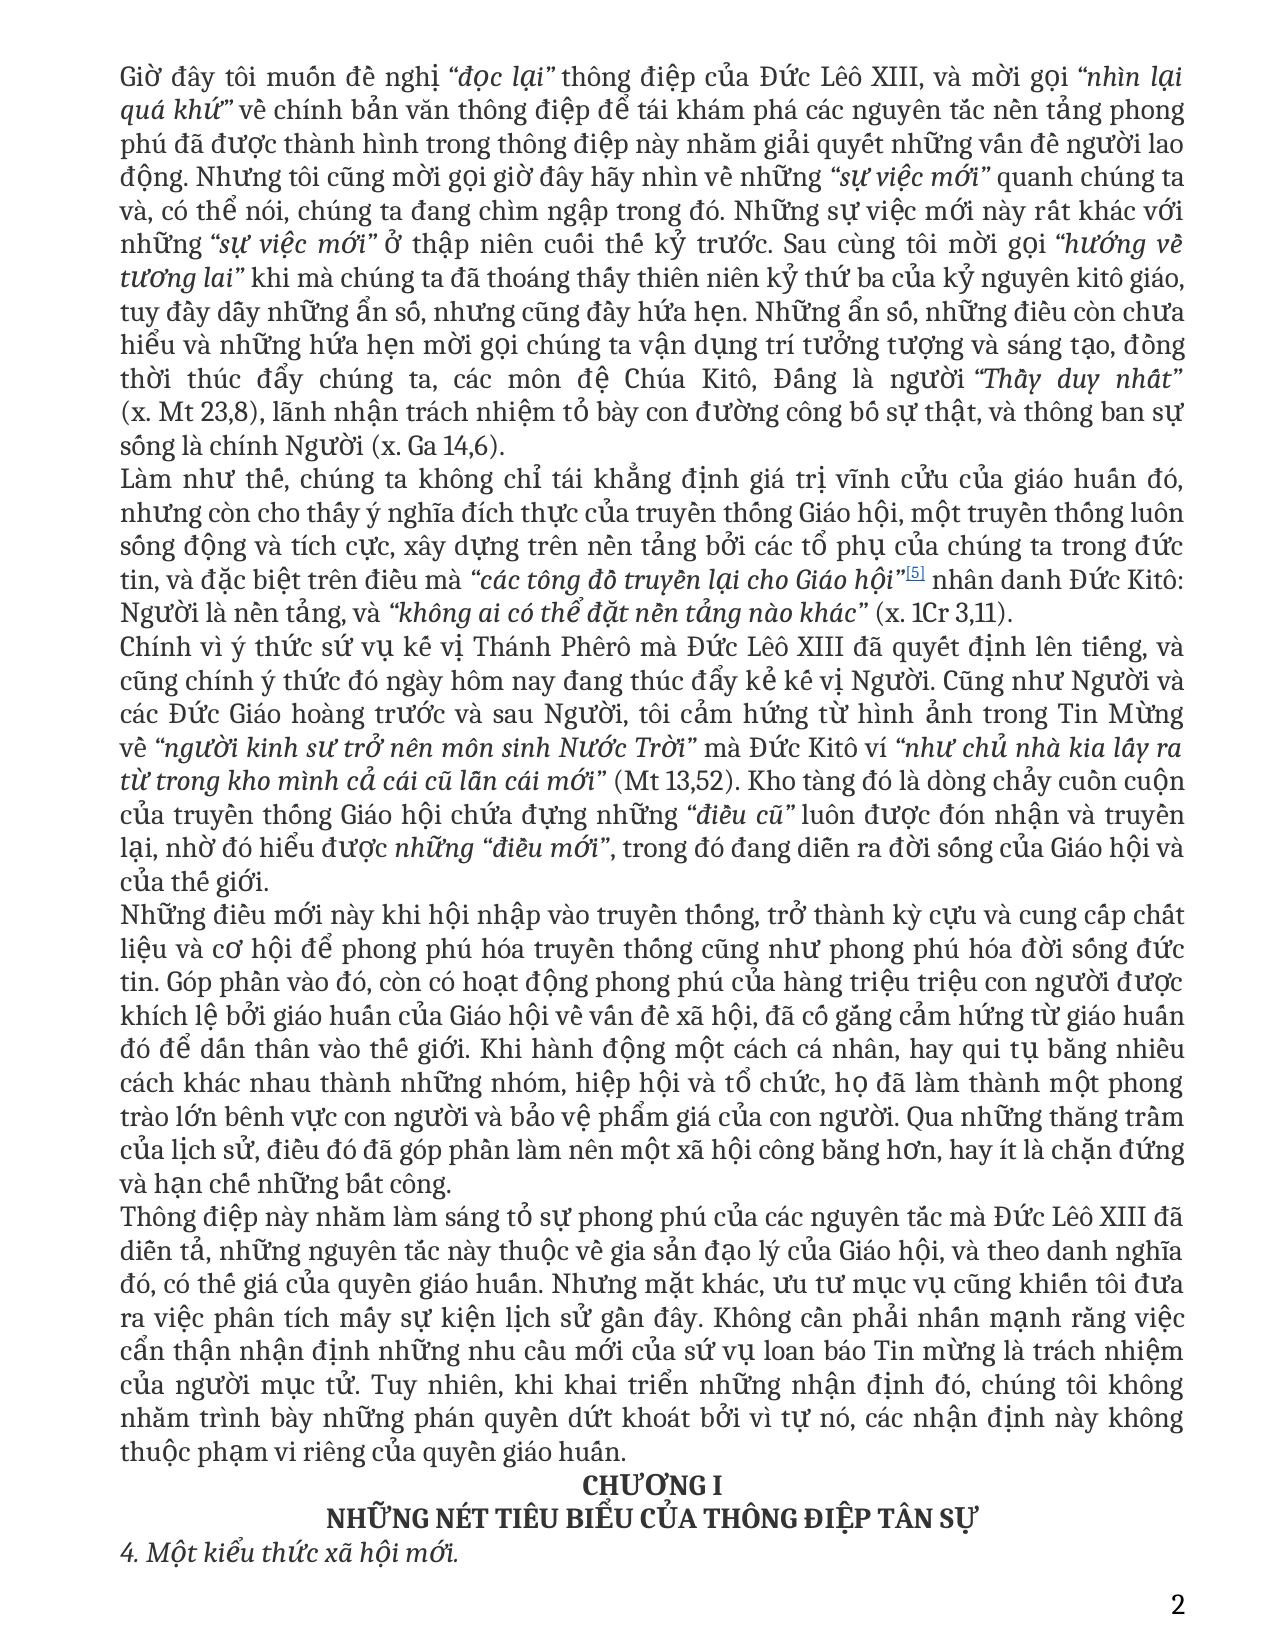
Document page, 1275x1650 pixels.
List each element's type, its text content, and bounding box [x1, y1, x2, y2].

text NHỮNG NÉT TIÊU BIỂU CỦA THÔNG ĐIỆP TÂN SỰ [120, 1502, 1185, 1536]
text Thông điệp này nhằm làm sáng tỏ sự phong phú của các nguyên tắc mà Đức Lêô XIII đã diễn tả, những nguyên tắc này thuộc về gia sản đạo lý của Giáo hội, và theo danh nghĩa đó, có thế giá của quyền giáo huấn. Nhưng mặt khác, ưu tư mục vụ cũng khiến tôi đưa ra việc phân tích mấy sự kiện lịch sử gần đây. Không cần phải nhấn mạnh rằng việc cẩn thận nhận định những nhu cầu mới của sứ vụ loan báo Tin mừng là trách nhiệm của người mục tử. Tuy nhiên, khi khai triển những nhận định đó, chúng tôi không nhằm trình bày những phán quyền dứt khoát bởi vì tự nó, các nhận định này không thuộc phạm vi riêng của quyền giáo huấn. [120, 1200, 1185, 1469]
text Giờ đây tôi muốn đề nghị “đọc lại” thông điệp của Đức Lêô XIII, và mời gọi “nhìn lại quá khứ” về chính bản văn thông điệp để tái khám phá các nguyên tắc nền tảng phong phú đã được thành hình trong thông điệp này nhằm giải quyết những vấn đề người lao động. Nhưng tôi cũng mời gọi giờ đây hãy nhìn về những “sự việc mới” quanh chúng ta và, có thể nói, chúng ta đang chìm ngập trong đó. Những sự việc mới này rất khác với những “sự việc mới” ở thập niên cuối thế kỷ trước. Sau cùng tôi mời gọi “hướng về tương lai” khi mà chúng ta đã thoáng thấy thiên niên kỷ thứ ba của kỷ nguyên kitô giáo, tuy đầy dẫy những ẩn số, nhưng cũng đầy hứa hẹn. Những ẩn số, những điều còn chưa hiểu và những hứa hẹn mời gọi chúng ta vận dụng trí tưởng tượng và sáng tạo, đồng thời thúc đẩy chúng ta, các môn đệ Chúa Kitô, Đấng là người “Thầy duy nhất” (x. Mt 23,8), lãnh nhận trách nhiệm tỏ bày con đường công bố sự thật, và thông ban sự sống là chính Người (x. Ga 14,6). [120, 60, 1185, 462]
text 4. Một kiểu thức xã hội mới. [120, 1536, 1185, 1569]
text CHƯƠNG I [120, 1469, 1185, 1502]
text Làm như thế, chúng ta không chỉ tái khẳng định giá trị vĩnh cửu của giáo huấn đó, nhưng còn cho thấy ý nghĩa đích thực của truyền thống Giáo hội, một truyền thống luôn sống động và tích cực, xây dựng trên nền tảng bởi các tổ phụ của chúng ta trong đức tin, và đặc biệt trên điều mà “các tông đồ truyền lại cho Giáo hội”[5] nhân danh Đức Kitô: Người là nền tảng, và “không ai có thể đặt nền tảng nào khác” (x. 1Cr 3,11). [120, 462, 1185, 630]
text Những điều mới này khi hội nhập vào truyền thống, trở thành kỳ cựu và cung cấp chất liệu và cơ hội để phong phú hóa truyền thống cũng như phong phú hóa đời sống đức tin. Góp phần vào đó, còn có hoạt động phong phú của hàng triệu triệu con người được khích lệ bởi giáo huấn của Giáo hội về vấn đề xã hội, đã cố gắng cảm hứng từ giáo huấn đó để dấn thân vào thế giới. Khi hành động một cách cá nhân, hay qui tụ bằng nhiều cách khác nhau thành những nhóm, hiệp hội và tổ chức, họ đã làm thành một phong trào lớn bênh vực con người và bảo vệ phẩm giá của con người. Qua những thăng trầm của lịch sử, điều đó đã góp phần làm nên một xã hội công bằng hơn, hay ít là chặn đứng và hạn chế những bất công. [120, 898, 1185, 1200]
text Chính vì ý thức sứ vụ kế vị Thánh Phêrô mà Đức Lêô XIII đã quyết định lên tiếng, và cũng chính ý thức đó ngày hôm nay đang thúc đẩy kẻ kế vị Người. Cũng như Người và các Đức Giáo hoàng trước và sau Người, tôi cảm hứng từ hình ảnh trong Tin Mừng về “người kinh sư trở nên môn sinh Nước Trời” mà Đức Kitô ví “như chủ nhà kia lấy ra từ trong kho mình cả cái cũ lẫn cái mới” (Mt 13,52). Kho tàng đó là dòng chảy cuồn cuộn của truyền thống Giáo hội chứa đựng những “điều cũ” luôn được đón nhận và truyền lại, nhờ đó hiểu được những “điều mới”, trong đó đang diễn ra đời sống của Giáo hội và của thế giới. [120, 630, 1185, 898]
